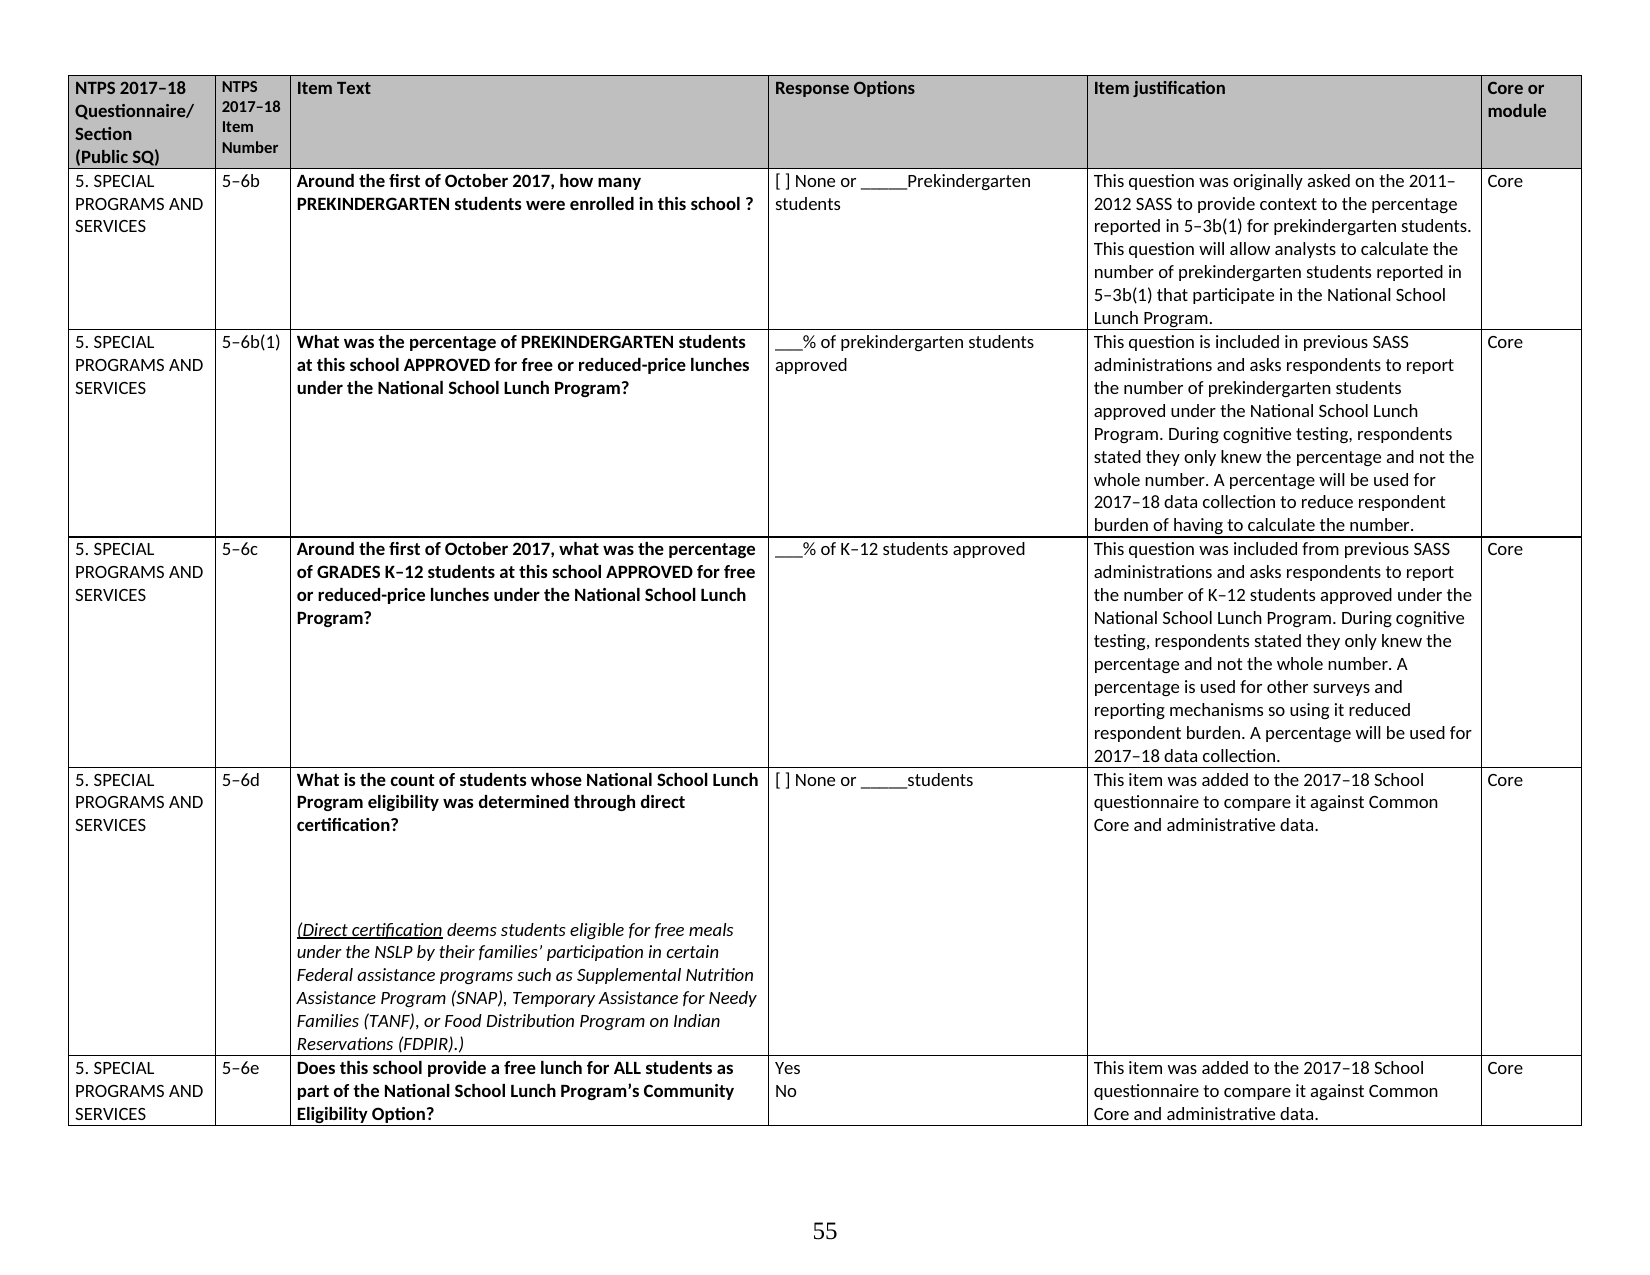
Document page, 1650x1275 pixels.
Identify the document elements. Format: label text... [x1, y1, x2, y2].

table_cell Around the first of October 2017, what was the percentage of GRADES K–12 students at this school APPROVED for free or reduced-price lunches under the National School Lunch Program? [291, 538, 768, 767]
table_header Item Text [291, 76, 768, 168]
table_header Core or module [1482, 76, 1581, 168]
table_cell This item was added to the 2017–18 School questionnaire to compare it against Common Core and administrative data. [1088, 768, 1481, 1055]
table_cell 5. SPECIAL PROGRAMS AND SERVICES [69, 768, 215, 1055]
table_cell 5–6b(1) [216, 330, 290, 536]
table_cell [291, 1056, 768, 1125]
table_cell This question was included from previous SASS administrations and asks respondents to report the number of K–12 students approved under the National School Lunch Program. During cognitive testing, respondents stated they only knew the percentage and not the whole number. A percentage is used for other surveys and reporting mechanisms so using it reduced respondent burden. A percentage will be used for 2017–18 data collection. [1088, 538, 1481, 767]
table_cell ___% of K–12 students approved [769, 538, 1087, 767]
table_header NTPS 2017–18 Questionnaire/ Section (Public SQ) [69, 76, 215, 168]
table_cell Core [1482, 768, 1581, 1055]
table_cell Around the first of October 2017, how many PREKINDERGARTEN students were enrolled in this school ? [291, 169, 768, 329]
table_cell 5. SPECIAL PROGRAMS AND SERVICES [69, 169, 215, 329]
table_cell 5–6c [216, 538, 290, 767]
table_header NTPS 2017–18 Item Number [216, 76, 290, 168]
table_cell What is the count of students whose National School Lunch Program eligibility was determined through direct certification? (Direct certification deems students eligible for free meals under the NSLP by their families’ participation in certain Federal assistance programs such as Supplemental Nutrition Assistance Program (SNAP), Temporary Assistance for Needy Families (TANF), or Food Distribution Program on Indian Reservations (FDPIR).) [291, 768, 768, 1055]
table_cell 5. SPECIAL PROGRAMS AND SERVICES [69, 1056, 215, 1125]
table_cell Core [1482, 1056, 1581, 1125]
table_cell Yes No [769, 1056, 1087, 1125]
table_cell 5–6d [216, 768, 290, 1055]
table_cell 5. SPECIAL PROGRAMS AND SERVICES [69, 538, 215, 767]
table_cell 5. SPECIAL PROGRAMS AND SERVICES [69, 330, 215, 536]
table_header Response Options [769, 76, 1087, 168]
table_header Item justification [1088, 76, 1481, 168]
table_cell ___% of prekindergarten students approved [769, 330, 1087, 536]
table_cell This question was originally asked on the 2011–2012 SASS to provide context to the percentage reported in 5–3b(1) for prekindergarten students. This question will allow analysts to calculate the number of prekindergarten students reported in 5–3b(1) that participate in the National School Lunch Program. [1088, 169, 1481, 329]
table_cell Core [1482, 169, 1581, 329]
table_cell [ ] None or _____students [769, 768, 1087, 1055]
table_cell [1088, 1056, 1481, 1125]
table_cell 5–6b [216, 169, 290, 329]
table_cell [ ] None or _____Prekindergarten students [769, 169, 1087, 329]
table_cell This question is included in previous SASS administrations and asks respondents to report the number of prekindergarten students approved under the National School Lunch Program. During cognitive testing, respondents stated they only knew the percentage and not the whole number. A percentage will be used for 2017–18 data collection to reduce respondent burden of having to calculate the number. [1088, 330, 1481, 536]
table_cell What was the percentage of PREKINDERGARTEN students at this school APPROVED for free or reduced-price lunches under the National School Lunch Program? [291, 330, 768, 536]
table_cell Core [1482, 330, 1581, 536]
table_cell 5–6e [216, 1056, 290, 1125]
table_cell Core [1482, 538, 1581, 767]
